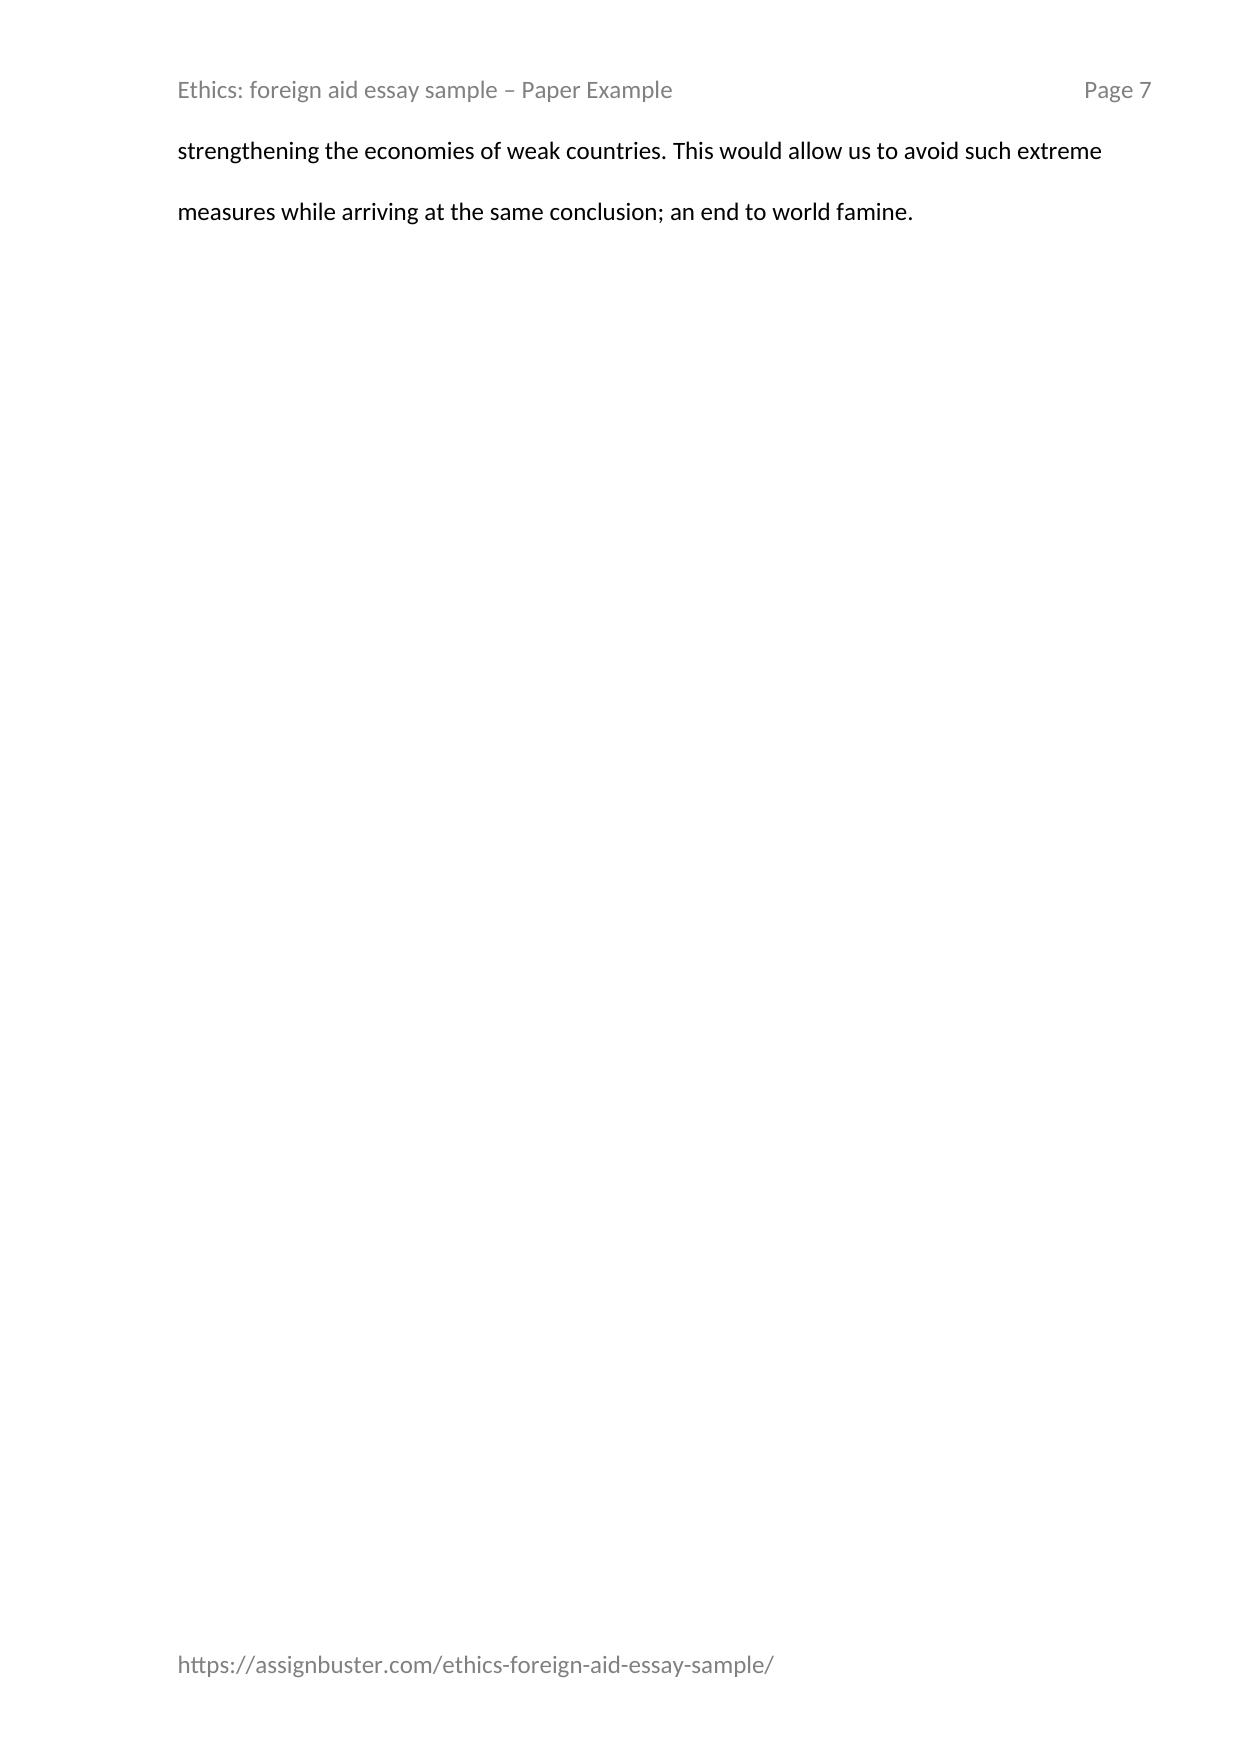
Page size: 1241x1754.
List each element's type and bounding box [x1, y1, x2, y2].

text [177, 135, 1152, 226]
